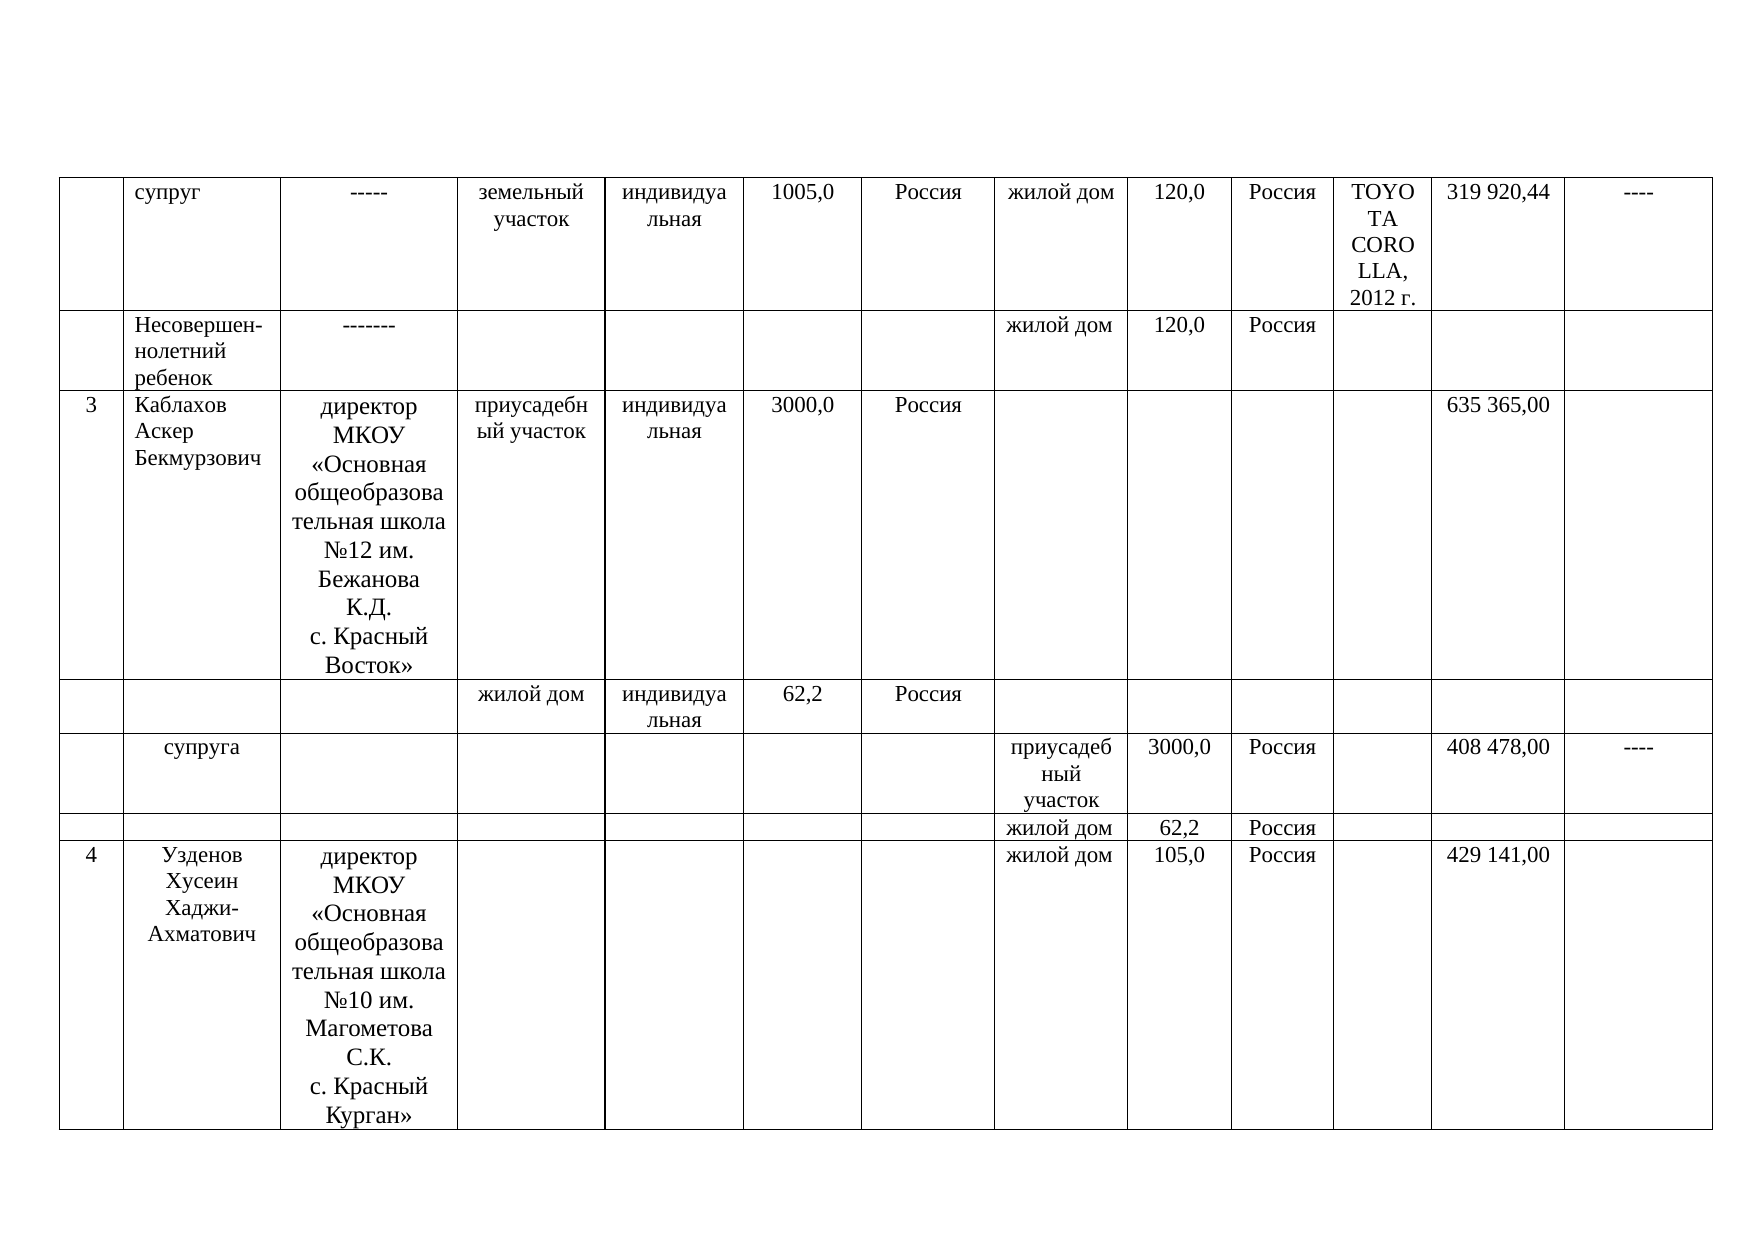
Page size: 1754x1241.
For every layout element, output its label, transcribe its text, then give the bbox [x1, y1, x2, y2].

table_cell 3000,0 [1128, 734, 1231, 812]
table_cell индивидуальная [606, 391, 743, 679]
table_cell [281, 734, 457, 812]
table_cell Россия [1232, 841, 1333, 1128]
table_cell супруга [124, 734, 280, 812]
table_cell ---- [1565, 178, 1712, 310]
table_cell [1565, 311, 1712, 390]
table_cell директор МКОУ «Основная общеобразовательная школа №12 им. Бежанова К.Д. с. Красный Восток» [281, 391, 457, 679]
table_cell Россия [862, 178, 994, 310]
table_cell 120,0 [1128, 178, 1231, 310]
table_cell индивидуальная [606, 680, 743, 732]
table_cell [281, 680, 457, 732]
table_cell жилой дом [995, 311, 1127, 390]
table_cell [1334, 814, 1431, 840]
table_cell [744, 841, 861, 1128]
table_cell [1232, 680, 1333, 732]
table_cell Россия [1232, 178, 1333, 310]
table_cell [862, 734, 994, 812]
table_cell [862, 311, 994, 390]
table_cell 429 141,00 [1432, 841, 1564, 1128]
table_cell [1334, 841, 1431, 1128]
table_cell [606, 814, 743, 840]
table_cell жилой дом [995, 841, 1127, 1128]
table_cell [606, 841, 743, 1128]
table_cell 635 365,00 [1432, 391, 1564, 679]
table_cell Россия [862, 391, 994, 679]
table_cell 3 [60, 391, 123, 679]
table_cell [1565, 841, 1712, 1128]
table_cell ----- [281, 178, 457, 310]
table_cell [1334, 680, 1431, 732]
table_cell [458, 841, 604, 1128]
table_cell [1334, 311, 1431, 390]
table_cell Россия [862, 680, 994, 732]
table_cell индивидуальная [606, 178, 743, 310]
table_cell 62,2 [1128, 814, 1231, 840]
table_cell [744, 814, 861, 840]
table_cell [281, 814, 457, 840]
table_cell [862, 841, 994, 1128]
table_cell жилой дом [458, 680, 604, 732]
table_cell 105,0 [1128, 841, 1231, 1128]
table_cell [458, 734, 604, 812]
table_cell 319 920,44 [1432, 178, 1564, 310]
table_cell [60, 311, 123, 390]
table_cell [60, 814, 123, 840]
table_cell супруг [124, 178, 280, 310]
table_cell [60, 680, 123, 732]
table_cell [1432, 680, 1564, 732]
table_cell [744, 734, 861, 812]
table_cell ------- [281, 311, 457, 390]
table_cell 3000,0 [744, 391, 861, 679]
table_cell [862, 814, 994, 840]
table_cell 408 478,00 [1432, 734, 1564, 812]
table_cell [995, 391, 1127, 679]
table_cell [1232, 391, 1333, 679]
table_cell [606, 311, 743, 390]
table_cell приусадебный участок [458, 391, 604, 679]
table_cell Россия [1232, 814, 1333, 840]
table_cell [60, 734, 123, 812]
table_cell Россия [1232, 311, 1333, 390]
table_cell [458, 814, 604, 840]
table_cell ---- [1565, 734, 1712, 812]
table_cell 62,2 [744, 680, 861, 732]
table_cell [1432, 311, 1564, 390]
table_cell [1565, 391, 1712, 679]
table_cell [1432, 814, 1564, 840]
table_cell [458, 311, 604, 390]
table_cell 4 [60, 841, 123, 1128]
table_cell [1565, 814, 1712, 840]
table_cell [606, 734, 743, 812]
table_cell [1334, 391, 1431, 679]
table_cell [995, 680, 1127, 732]
table_cell жилой дом [995, 814, 1127, 840]
table_cell [744, 311, 861, 390]
table_cell приусадебный участок [995, 734, 1127, 812]
table_cell 120,0 [1128, 311, 1231, 390]
table_cell [1128, 680, 1231, 732]
table_cell TOYOTA COROLLA, 2012 г. [1334, 178, 1431, 310]
table_cell [1128, 391, 1231, 679]
table_cell [124, 680, 280, 732]
table_cell [1565, 680, 1712, 732]
table_cell жилой дом [995, 178, 1127, 310]
table_cell [124, 814, 280, 840]
table_cell Россия [1232, 734, 1333, 812]
table_cell директор МКОУ «Основная общеобразовательная школа №10 им. Магометова С.К. с. Красный Курган» [281, 841, 457, 1128]
table_cell земельный участок [458, 178, 604, 310]
table_cell Узденов Хусеин Хаджи-Ахматович [124, 841, 280, 1128]
table_cell 1005,0 [744, 178, 861, 310]
table_cell [60, 178, 123, 310]
table_cell Несовершен-нолетний ребенок [124, 311, 280, 390]
table_cell [1334, 734, 1431, 812]
table_cell Каблахов Аскер Бекмурзович [124, 391, 280, 679]
